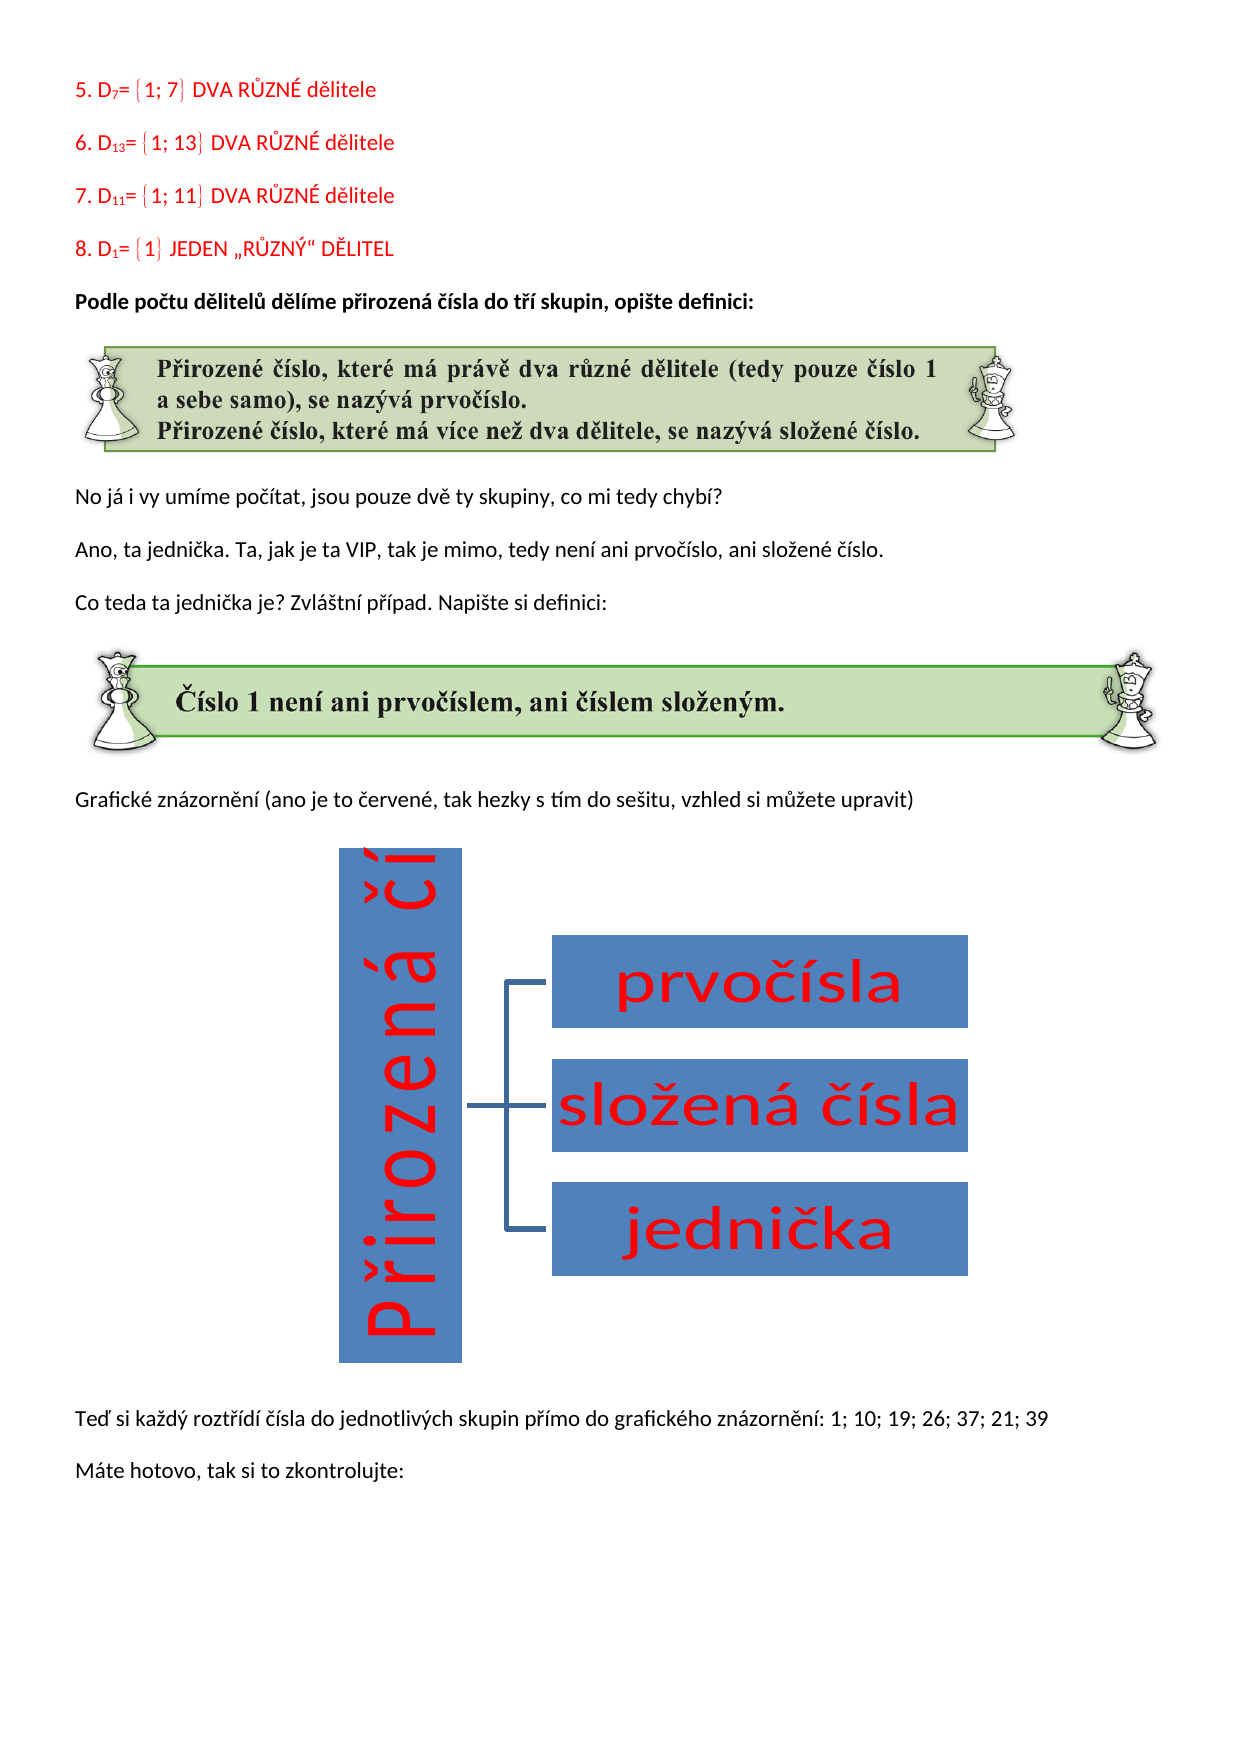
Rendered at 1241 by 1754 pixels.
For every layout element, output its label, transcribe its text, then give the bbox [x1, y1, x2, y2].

text Teď si každý roztřídí čísla do jednotlivých skupin přímo do grafického znázornění: 1; 10; 19; 26; 37; 21; 39 [75, 1404, 1165, 1432]
text Podle počtu dělitelů dělíme přirozená čísla do tří skupin, opište definici: [75, 287, 1165, 315]
text Máte hotovo, tak si to zkontrolujte: [75, 1457, 1165, 1485]
text 7. D11= 1; 11 DVA RŮZNÉ dělitele [75, 181, 1165, 209]
text Co teda ta jednička je? Zvláštní případ. Napište si definici: [75, 588, 1165, 616]
text No já i vy umíme počítat, jsou pouze dvě ty skupiny, co mi tedy chybí? [75, 482, 1165, 510]
picture [75, 641, 1166, 760]
text 6. D13= 1; 13 DVA RŮZNÉ dělitele [75, 128, 1165, 156]
picture [75, 340, 1021, 458]
text 5. D7= 1; 7 DVA RŮZNÉ dělitele [75, 75, 1165, 103]
text 8. D1= 1 JEDEN „RŮZNÝ“ DĚLITEL [75, 234, 1165, 262]
text Grafické znázornění (ano je to červené, tak hezky s tím do sešitu, vzhled si můžete upravit) [75, 785, 1165, 813]
text Ano, ta jednička. Ta, jak je ta VIP, tak je mimo, tedy není ani prvočíslo, ani složené číslo. [75, 535, 1165, 563]
